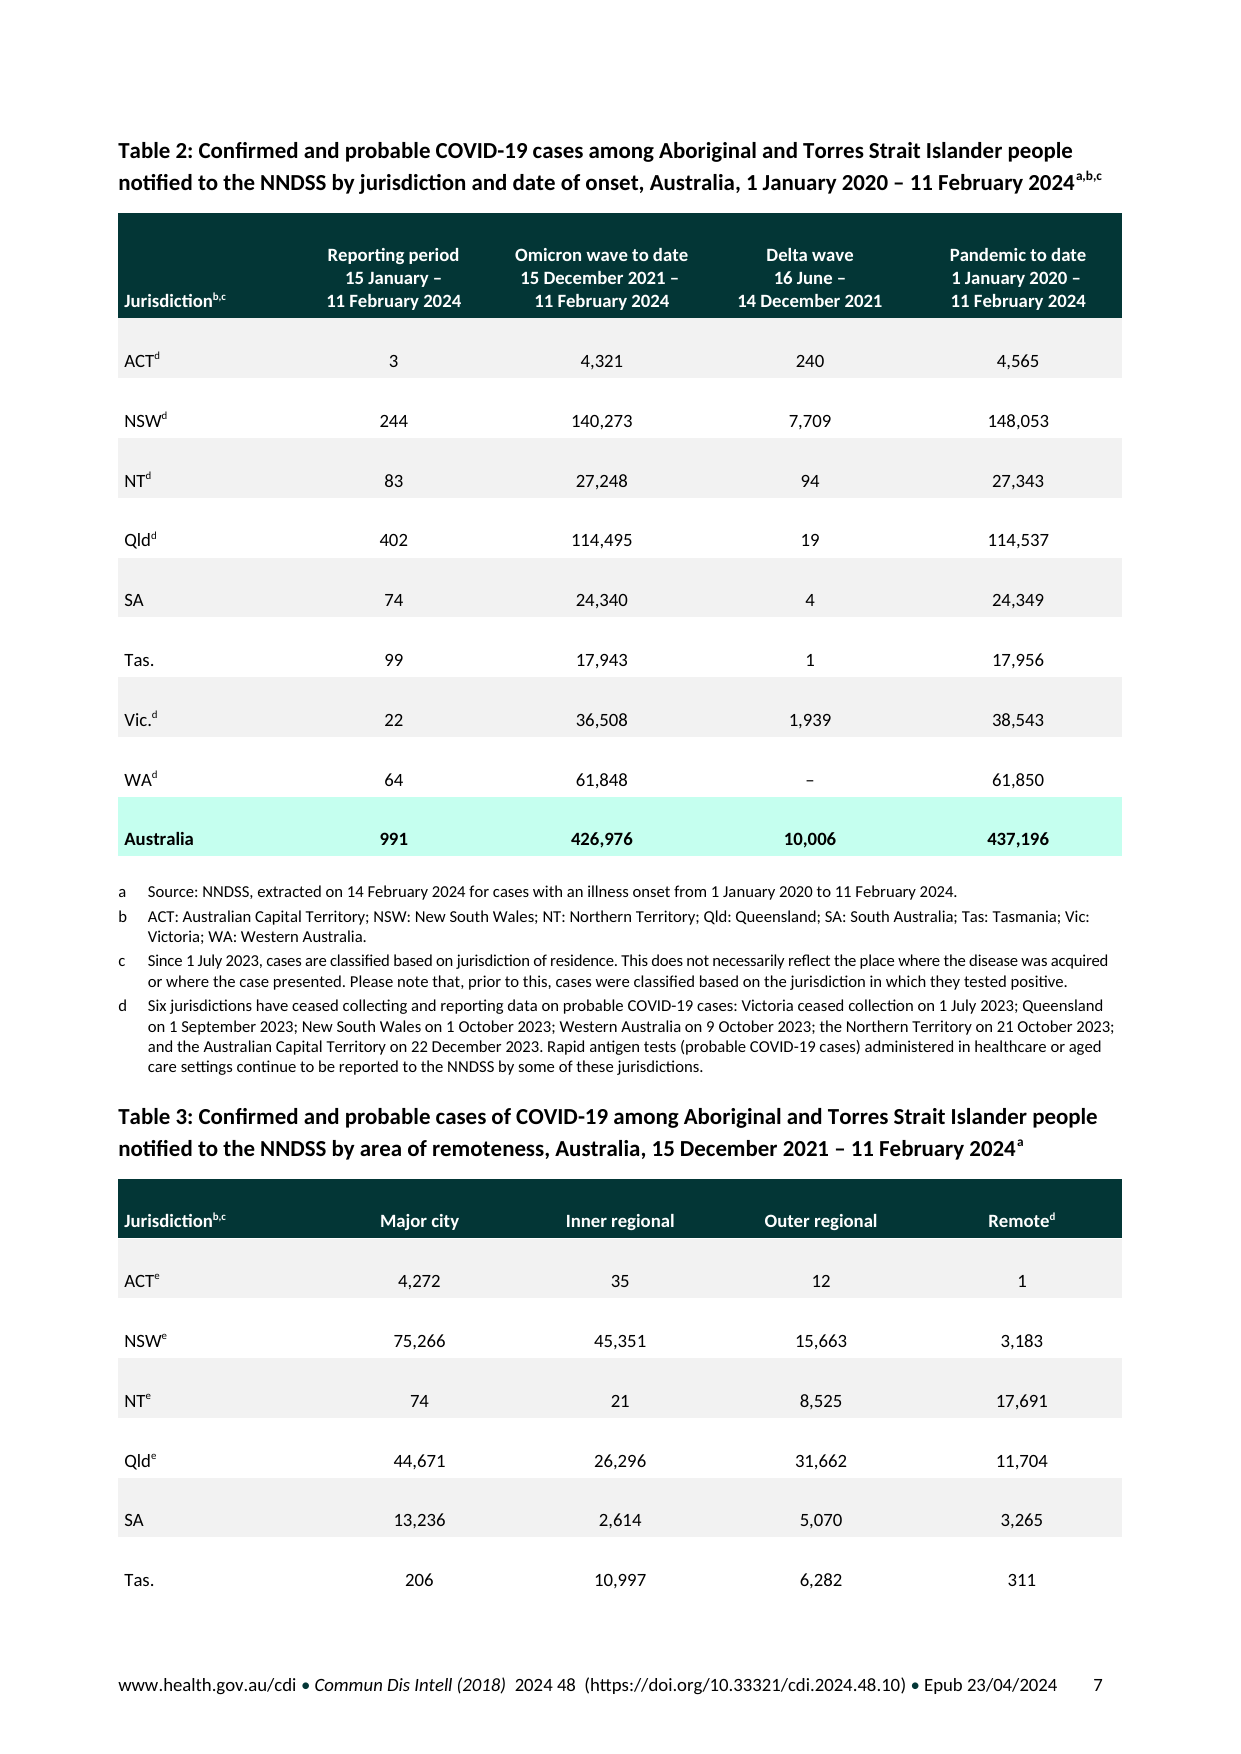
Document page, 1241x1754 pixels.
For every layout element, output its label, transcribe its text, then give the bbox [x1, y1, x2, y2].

table_cell 2,614 [520, 1478, 720, 1537]
text d Six jurisdictions have ceased collecting and reporting data on probable COVID-19 cases: Victoria ceased collection on 1 July 2023; Queensland on 1 September 2023; New South Wales on 1 October 2023; Western Australia on 9 October 2023; the Northern Territory on 21 October 2023; and the Australian Capital Territory on 22 December 2023. Rapid antigen tests (probable COVID-19 cases) administered in healthcare or aged care settings continue to be reported to the NNDSS by some of these jurisdictions. [118, 996, 1122, 1077]
table_cell 24,349 [914, 558, 1122, 617]
table_header Jurisdictionb,c [118, 213, 289, 318]
table_cell 61,848 [498, 737, 706, 797]
table_header Reporting period 15 January – 11 February 2024 [289, 213, 498, 318]
table_cell Tas. [118, 1538, 319, 1597]
table_cell 426,976 [498, 797, 706, 856]
table_cell 4 [706, 558, 914, 617]
table_cell 5,070 [720, 1478, 921, 1537]
text c Since 1 July 2023, cases are classified based on jurisdiction of residence. This does not necessarily reflect the place where the disease was acquired or where the case presented. Please note that, prior to this, cases were classified based on the jurisdiction in which they tested positive. [118, 951, 1122, 991]
table_cell 1 [706, 617, 914, 677]
table_cell Tas. [118, 617, 289, 677]
table_cell 45,351 [520, 1298, 720, 1358]
table_cell WAd [118, 737, 289, 797]
table_cell 6,282 [720, 1538, 921, 1597]
table_cell 991 [289, 797, 498, 856]
table_cell 3,183 [921, 1298, 1122, 1358]
table_cell 27,248 [498, 438, 706, 498]
title Table 2: Confirmed and probable COVID-19 cases among Aboriginal and Torres Strait Islander people notified to the NNDSS by jurisdiction and date of onset, Australia, 1 January 2020 – 11 February 2024a,b,c [118, 136, 1122, 196]
table_cell 75,266 [319, 1298, 520, 1358]
table_cell 1,939 [706, 677, 914, 737]
table_cell 74 [289, 558, 498, 617]
table_cell 21 [520, 1358, 720, 1418]
table_cell Qldd [118, 498, 289, 557]
text a Source: NNDSS, extracted on 14 February 2024 for cases with an illness onset from 1 January 2020 to 11 February 2024. [118, 881, 1122, 902]
table_cell 36,508 [498, 677, 706, 737]
table_cell 31,662 [720, 1418, 921, 1478]
table_cell Vic.d [118, 677, 289, 737]
text b ACT: Australian Capital Territory; NSW: New South Wales; NT: Northern Territory; Qld: Queensland; SA: South Australia; Tas: Tasmania; Vic: Victoria; WA: Western Australia. [118, 906, 1122, 947]
table_cell 311 [921, 1538, 1122, 1597]
table_cell 10,997 [520, 1538, 720, 1597]
table_cell 74 [319, 1358, 520, 1418]
table_header Outer regional [720, 1179, 921, 1238]
table_cell 11,704 [921, 1418, 1122, 1478]
table_cell NSWd [118, 378, 289, 438]
table_cell 4,321 [498, 318, 706, 378]
table_cell 27,343 [914, 438, 1122, 498]
table_cell 17,956 [914, 617, 1122, 677]
table_cell 99 [289, 617, 498, 677]
table_cell 61,850 [914, 737, 1122, 797]
table_cell SA [118, 558, 289, 617]
table_cell 17,943 [498, 617, 706, 677]
table_cell 206 [319, 1538, 520, 1597]
table_cell 64 [289, 737, 498, 797]
table_cell 17,691 [921, 1358, 1122, 1418]
table_cell – [706, 737, 914, 797]
table_cell 19 [706, 498, 914, 557]
table_cell 12 [720, 1239, 921, 1298]
table_cell 437,196 [914, 797, 1122, 856]
table_cell 148,053 [914, 378, 1122, 438]
table_header Omicron wave to date 15 December 2021 – 11 February 2024 [498, 213, 706, 318]
table_cell SA [118, 1478, 319, 1537]
table_cell 24,340 [498, 558, 706, 617]
table_cell 114,537 [914, 498, 1122, 557]
table_cell 35 [520, 1239, 720, 1298]
table_cell 4,272 [319, 1239, 520, 1298]
table_cell NTe [118, 1358, 319, 1418]
table_cell 114,495 [498, 498, 706, 557]
table_header Major city [319, 1179, 520, 1238]
table_cell 3 [289, 318, 498, 378]
table_cell NTd [118, 438, 289, 498]
table_cell Australia [118, 797, 289, 856]
table_cell 7,709 [706, 378, 914, 438]
table_header Delta wave 16 June – 14 December 2021 [706, 213, 914, 318]
table_cell 140,273 [498, 378, 706, 438]
table_cell 22 [289, 677, 498, 737]
table_cell 44,671 [319, 1418, 520, 1478]
table_cell 8,525 [720, 1358, 921, 1418]
table_cell 10,006 [706, 797, 914, 856]
table_cell 402 [289, 498, 498, 557]
table_cell Qlde [118, 1418, 319, 1478]
table_header Pandemic to date 1 January 2020 – 11 February 2024 [914, 213, 1122, 318]
table_cell ACTe [118, 1239, 319, 1298]
table_cell 15,663 [720, 1298, 921, 1358]
table_cell 38,543 [914, 677, 1122, 737]
table_cell 83 [289, 438, 498, 498]
table_cell 3,265 [921, 1478, 1122, 1537]
table_cell 240 [706, 318, 914, 378]
table_cell NSWe [118, 1298, 319, 1358]
title Table 3: Confirmed and probable cases of COVID-19 among Aboriginal and Torres Strait Islander people notified to the NNDSS by area of remoteness, Australia, 15 December 2021 – 11 February 2024a [118, 1102, 1122, 1162]
table_cell 244 [289, 378, 498, 438]
table_cell 26,296 [520, 1418, 720, 1478]
table_header Inner regional [520, 1179, 720, 1238]
table_header Jurisdictionb,c [118, 1179, 319, 1238]
table_header Remoted [921, 1179, 1122, 1238]
table_cell 4,565 [914, 318, 1122, 378]
table_cell ACTd [118, 318, 289, 378]
table_cell 1 [921, 1239, 1122, 1298]
table_cell 94 [706, 438, 914, 498]
table_cell 13,236 [319, 1478, 520, 1537]
